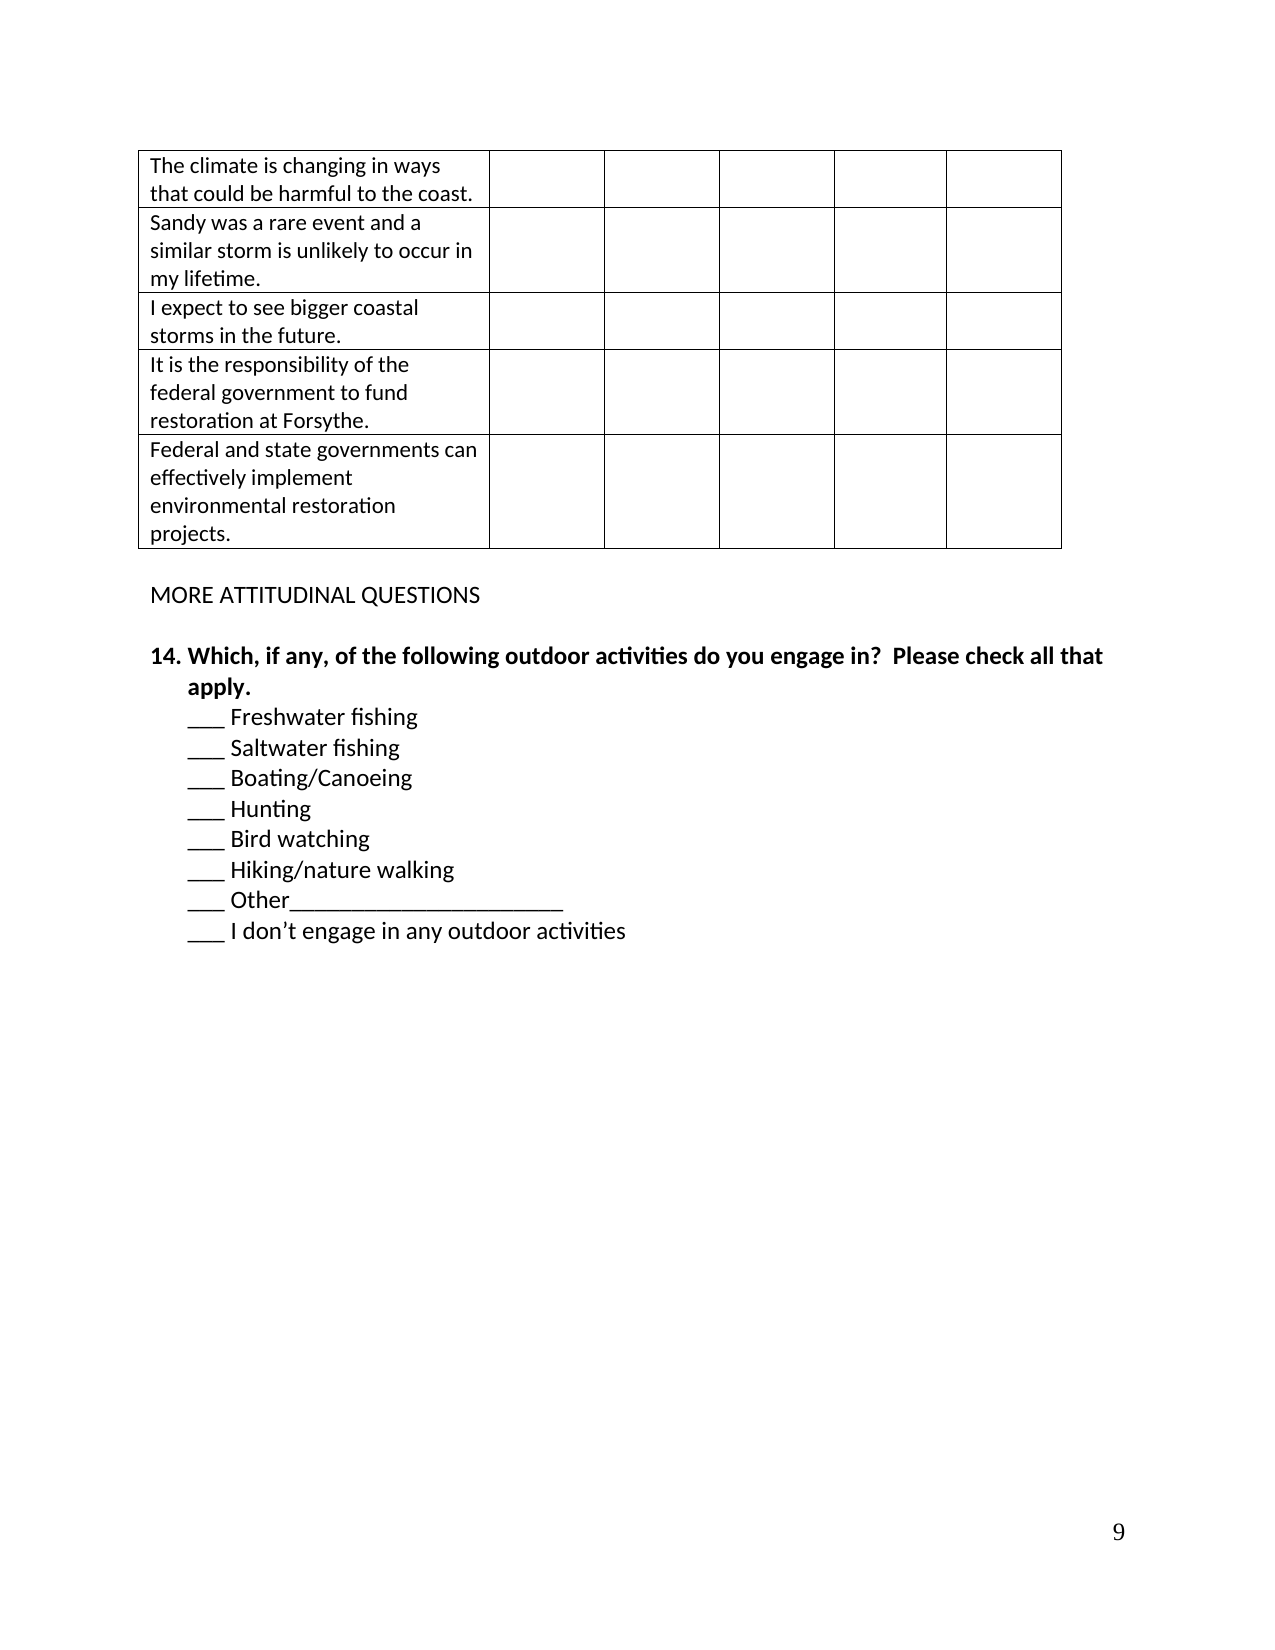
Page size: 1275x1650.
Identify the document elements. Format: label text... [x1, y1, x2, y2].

table_cell [605, 151, 719, 207]
table_cell [720, 151, 834, 207]
table_cell [490, 208, 604, 292]
table_cell [720, 293, 834, 349]
table_cell [720, 350, 834, 434]
table_cell [947, 435, 1061, 547]
table_cell [947, 293, 1061, 349]
table_cell The climate is changing in ways that could be harmful to the coast. [139, 151, 489, 207]
table_cell [605, 208, 719, 292]
table_cell Federal and state governments can effectively implement environmental restoration projects. [139, 435, 489, 547]
table_cell [605, 435, 719, 547]
table_cell [605, 350, 719, 434]
text ___ Saltwater fishing [150, 732, 1125, 762]
table_cell Sandy was a rare event and a similar storm is unlikely to occur in my lifetime. [139, 208, 489, 292]
text MORE ATTITUDINAL QUESTIONS [150, 579, 1125, 609]
table_cell [490, 151, 604, 207]
text ___ Hiking/nature walking [150, 854, 1125, 884]
table_cell [605, 293, 719, 349]
table_cell [835, 350, 946, 434]
table_cell [720, 208, 834, 292]
table_cell [835, 293, 946, 349]
table_cell [490, 350, 604, 434]
text ___ Hunting [150, 793, 1125, 823]
text ___ Boating/Canoeing [150, 762, 1125, 793]
table_cell I expect to see bigger coastal storms in the future. [139, 293, 489, 349]
table_cell [947, 208, 1061, 292]
table_cell [490, 435, 604, 547]
table_cell [947, 350, 1061, 434]
table_cell [490, 293, 604, 349]
text ___ Bird watching [150, 823, 1125, 854]
text ___ I don’t engage in any outdoor activities [150, 915, 1125, 945]
text ___ Other______________________ [150, 884, 1125, 915]
table_cell [947, 151, 1061, 207]
table_cell It is the responsibility of the federal government to fund restoration at Forsythe. [139, 350, 489, 434]
table_cell [720, 435, 834, 547]
table_cell [835, 151, 946, 207]
table_cell [835, 435, 946, 547]
table_cell [835, 208, 946, 292]
list Which, if any, of the following outdoor activities do you engage in? Please check all that apply. [150, 640, 1125, 701]
text ___ Freshwater fishing [150, 701, 1125, 732]
